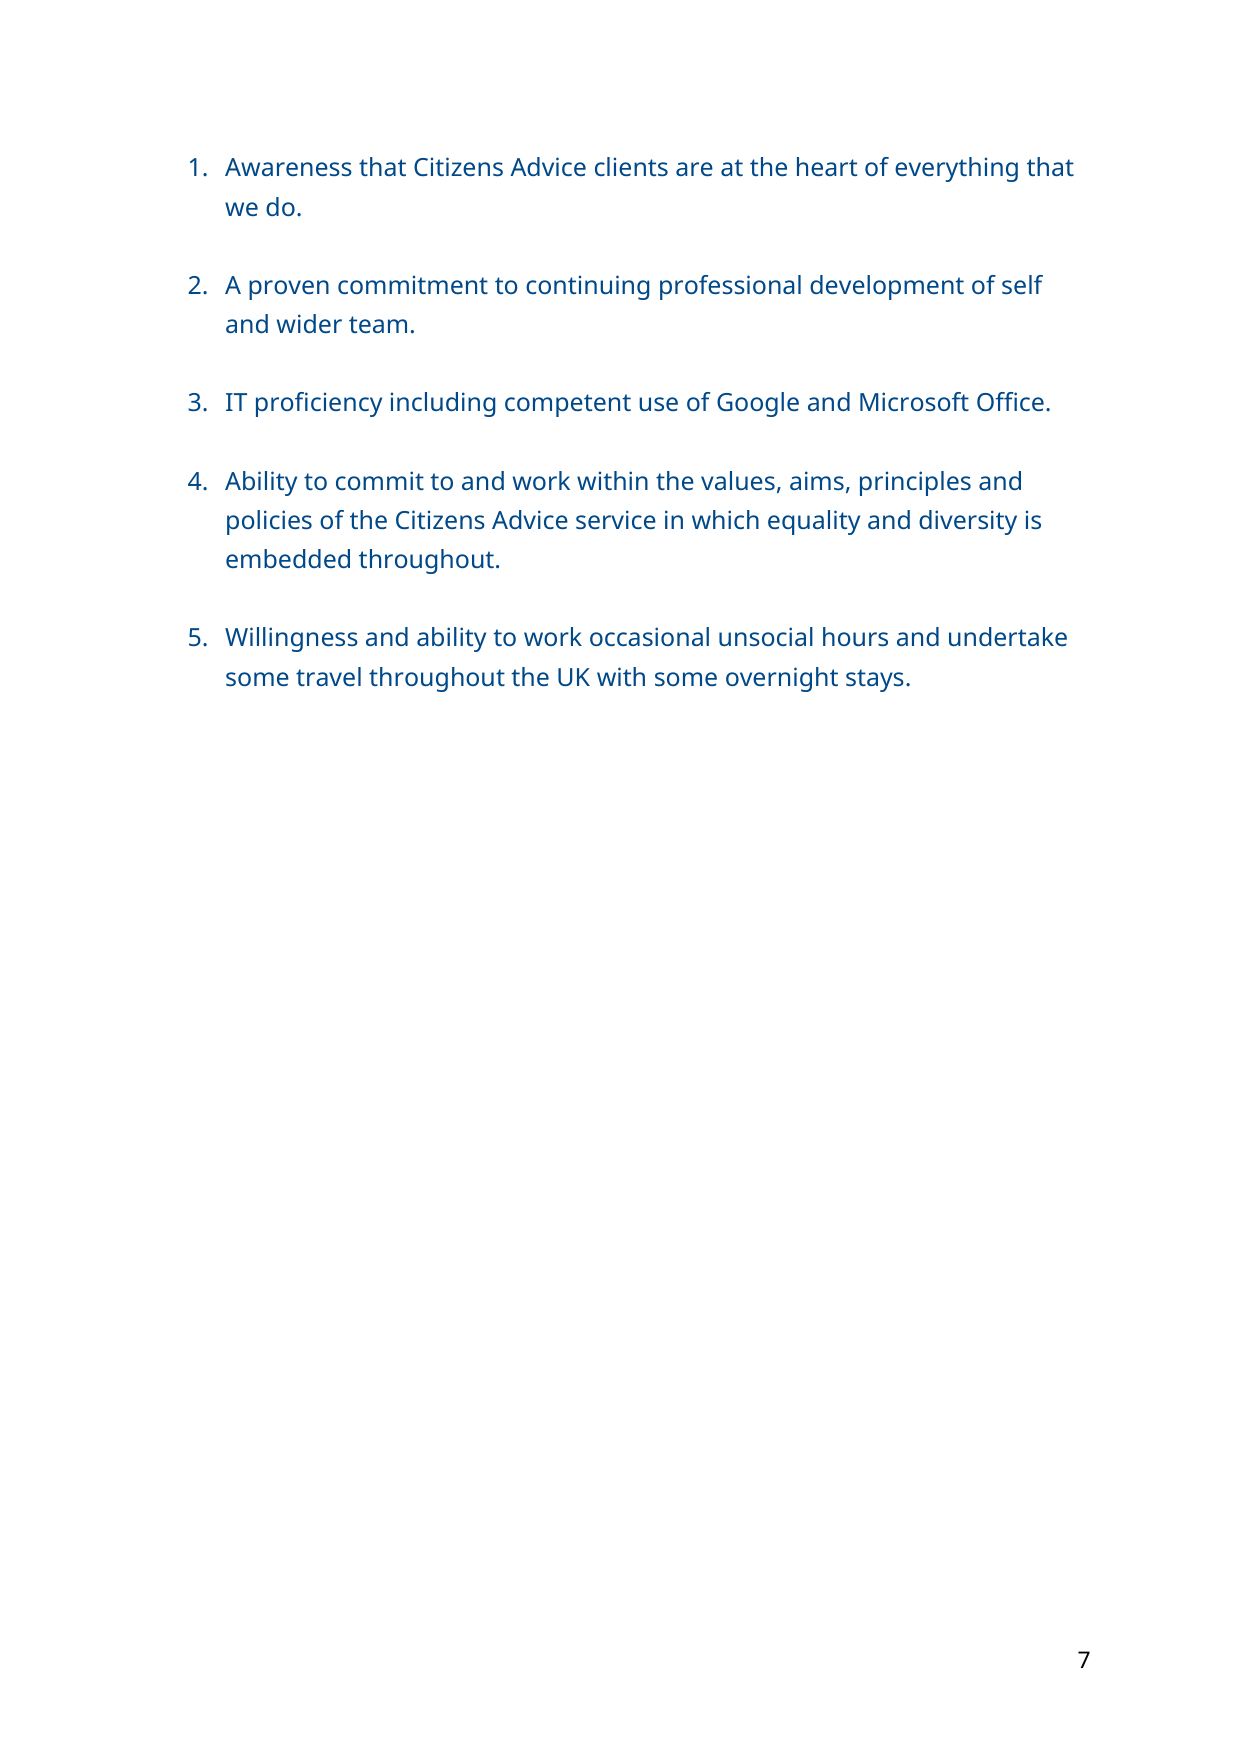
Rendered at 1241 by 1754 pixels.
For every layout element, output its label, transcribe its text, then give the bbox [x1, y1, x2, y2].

list Awareness that Citizens Advice clients are at the heart of everything that we do. [187, 150, 1090, 223]
list A proven commitment to continuing professional development of self and wider team. [187, 267, 1090, 341]
list Ability to commit to and work within the values, aims, principles and policies of the Citizens Advice service in which equality and diversity is embedded throughout. [187, 463, 1090, 576]
list Willingness and ability to work occasional unsocial hours and undertake some travel throughout the UK with some overnight stays. [187, 620, 1090, 693]
list IT proficiency including competent use of Google and Microsoft Office. [187, 385, 1090, 419]
